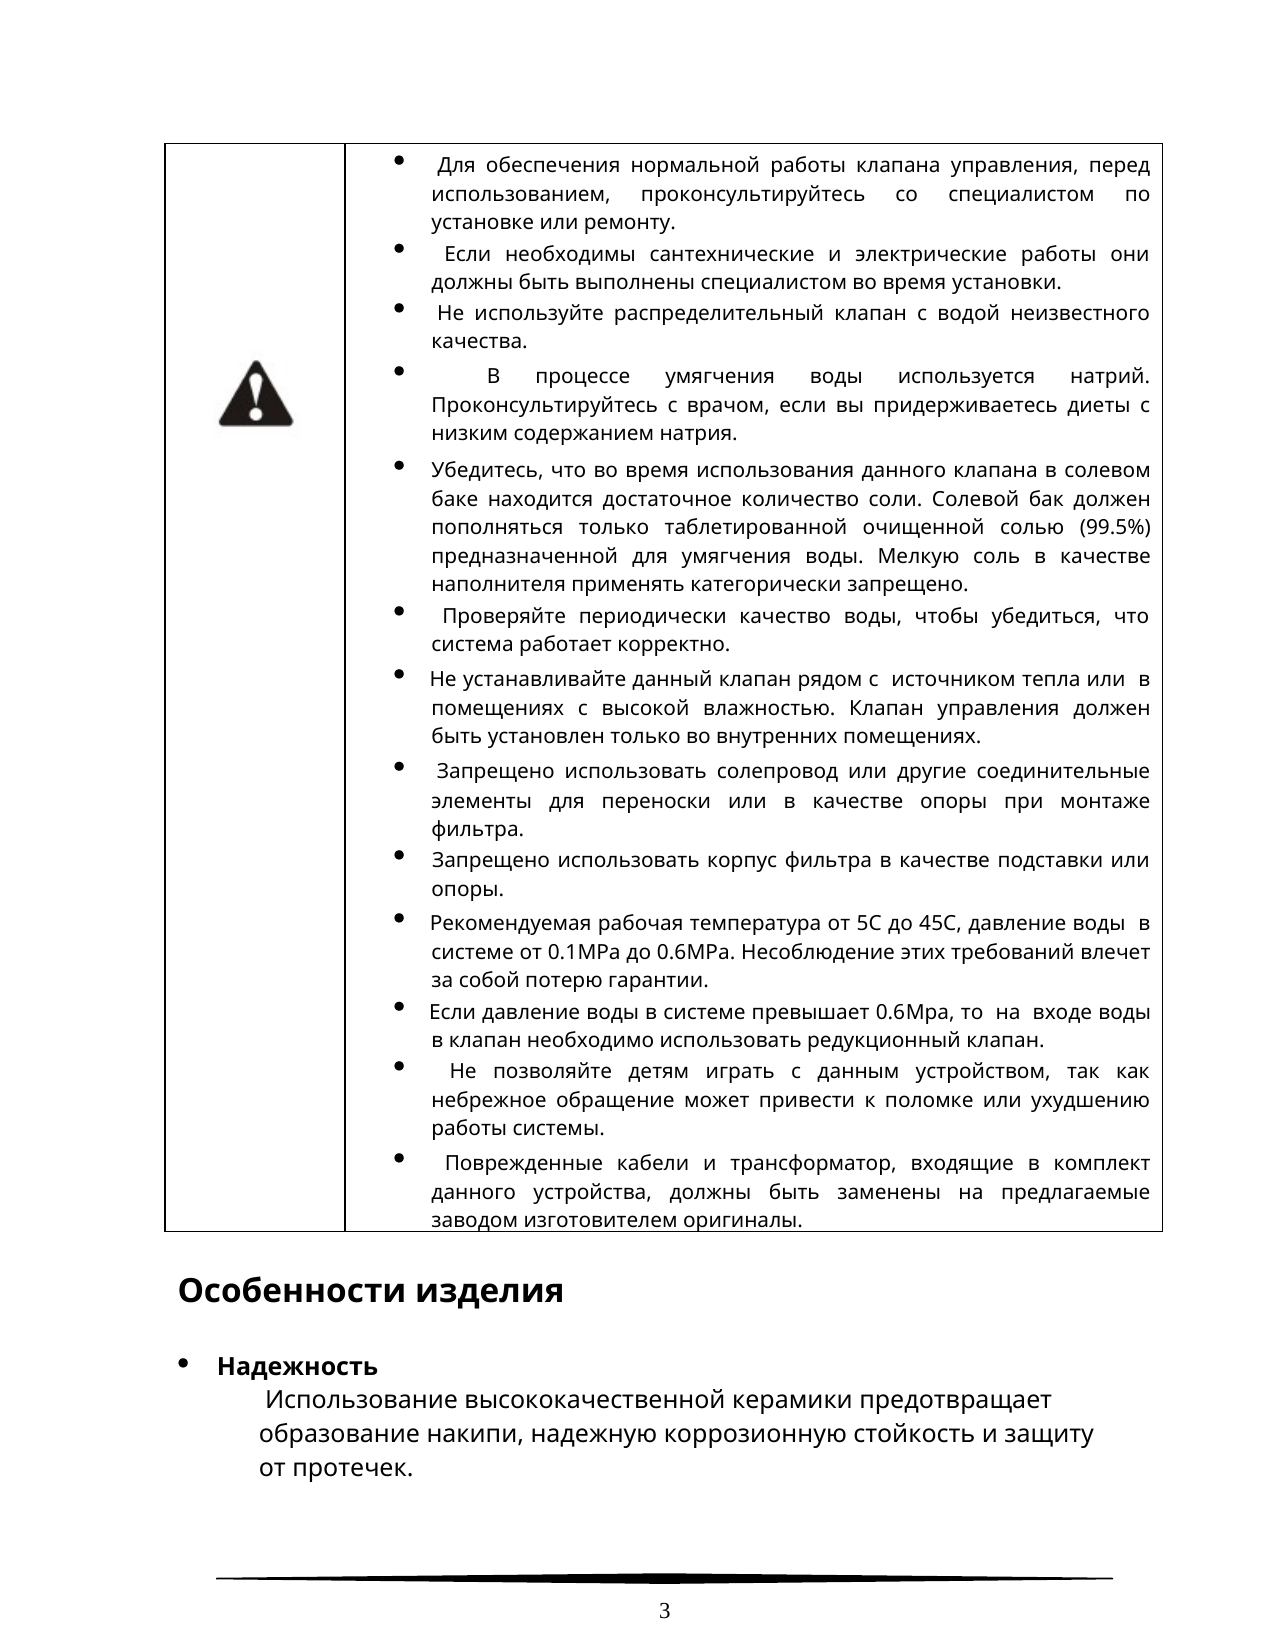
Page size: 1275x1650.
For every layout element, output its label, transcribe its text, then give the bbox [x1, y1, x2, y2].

picture [393, 842, 417, 868]
picture [393, 901, 417, 931]
picture [393, 993, 417, 1019]
picture [393, 354, 417, 384]
text Использование высококачественной керамики предотвращает образование накипи, надежную коррозионную стойкость и защиту от протечек. [258, 1382, 1106, 1484]
picture [393, 235, 417, 261]
picture [393, 749, 417, 779]
table_header Для обеспечения нормальной работы клапана управления, перед использованием, проконсультируйтесь со специалистом по установке или ремонту. Если необходимы сантехнические и электрические работы они должны быть выполнены специалистом во время установки. Не используйте распределительный клапан с водой неизвестного качества. В процессе умягчения воды используется натрий. Проконсультируйтесь с врачом, если вы придерживаетесь диеты с низким содержанием натрия. Убедитесь, что во время использования данного клапана в солевом баке находится достаточное количество соли. Солевой бак должен пополняться только таблетированной очищенной солью (99.5%) предназначенной для умягчения воды. Мелкую соль в качестве наполнителя применять категорически запрещено. Проверяйте периодически качество воды, чтобы убедиться, что система работает корректно. Не устанавливайте данный клапан рядом с источником тепла или в помещениях с высокой влажностью. Клапан управления должен быть установлен только во внутренних помещениях. Запрещено использовать солепровод или другие соединительные элементы для переноски или в качестве опоры при монтаже фильтра. Запрещено использовать корпус фильтра в качестве подставки или опоры. Рекомендуемая рабочая температура от 5С до 45С, давление воды в системе от 0.1MPa до 0.6MPa. Несоблюдение этих требований влечет за собой потерю гарантии. Если давление воды в системе превышает 0.6Mpa, то на входе воды в клапан необходимо использовать редукционный клапан. Не позволяйте детям играть с данным устройством, так как небрежное обращение может привести к поломке или ухудшению работы системы. Поврежденные кабели и трансформатор, входящие в комплект данного устройства, должны быть заменены на предлагаемые заводом изготовителем оригиналы. [346, 144, 1162, 1231]
picture [393, 295, 417, 321]
picture [393, 1141, 417, 1171]
picture [393, 447, 417, 478]
picture [393, 143, 417, 173]
text Надежность [177, 1352, 1106, 1382]
table_header [166, 144, 344, 1231]
picture [393, 597, 417, 624]
picture [393, 657, 417, 687]
text Особенности изделия [177, 1267, 1106, 1312]
picture [393, 1053, 417, 1079]
picture [213, 337, 300, 446]
picture [177, 1351, 201, 1376]
